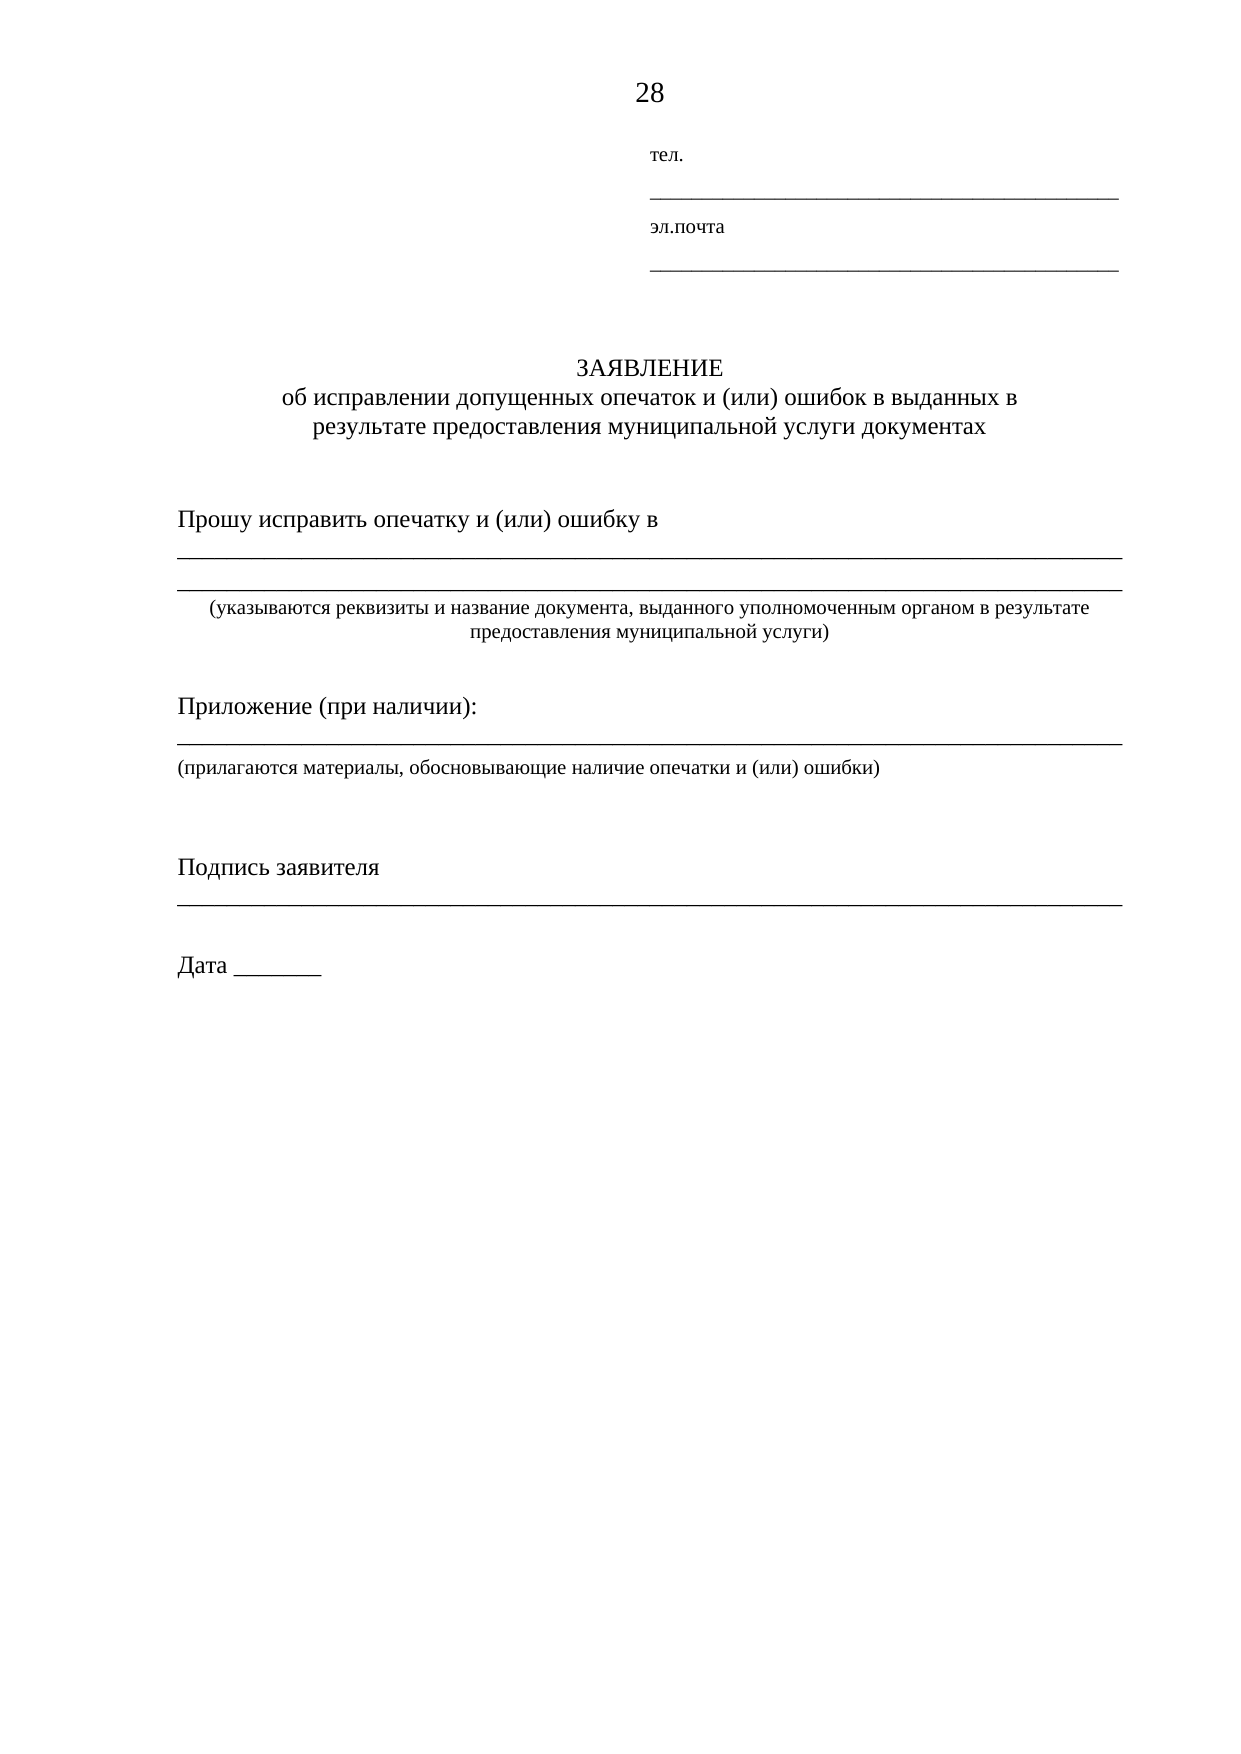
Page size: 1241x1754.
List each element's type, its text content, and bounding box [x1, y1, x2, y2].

text Подпись заявителя [177, 852, 1122, 905]
text Дата _______ [177, 950, 1122, 979]
text Прошу исправить опечатку и (или) ошибку в [177, 504, 1122, 558]
text об исправлении допущенных опечаток и (или) ошибок в выданных в результате предоставления муниципальной услуги документах [177, 382, 1122, 439]
text Приложение (при наличии): [177, 691, 1122, 744]
text ЗАЯВЛЕНИЕ [177, 353, 1122, 382]
text эл.почта _____________________________________________ [650, 214, 1122, 274]
text (прилагаются материалы, обосновывающие наличие опечатки и (или) ошибки) [177, 754, 1059, 779]
text тел. _____________________________________________ [650, 142, 1122, 202]
text (указываются реквизиты и название документа, выданного уполномоченным органом в результате предоставления муниципальной услуги) [177, 595, 1122, 643]
